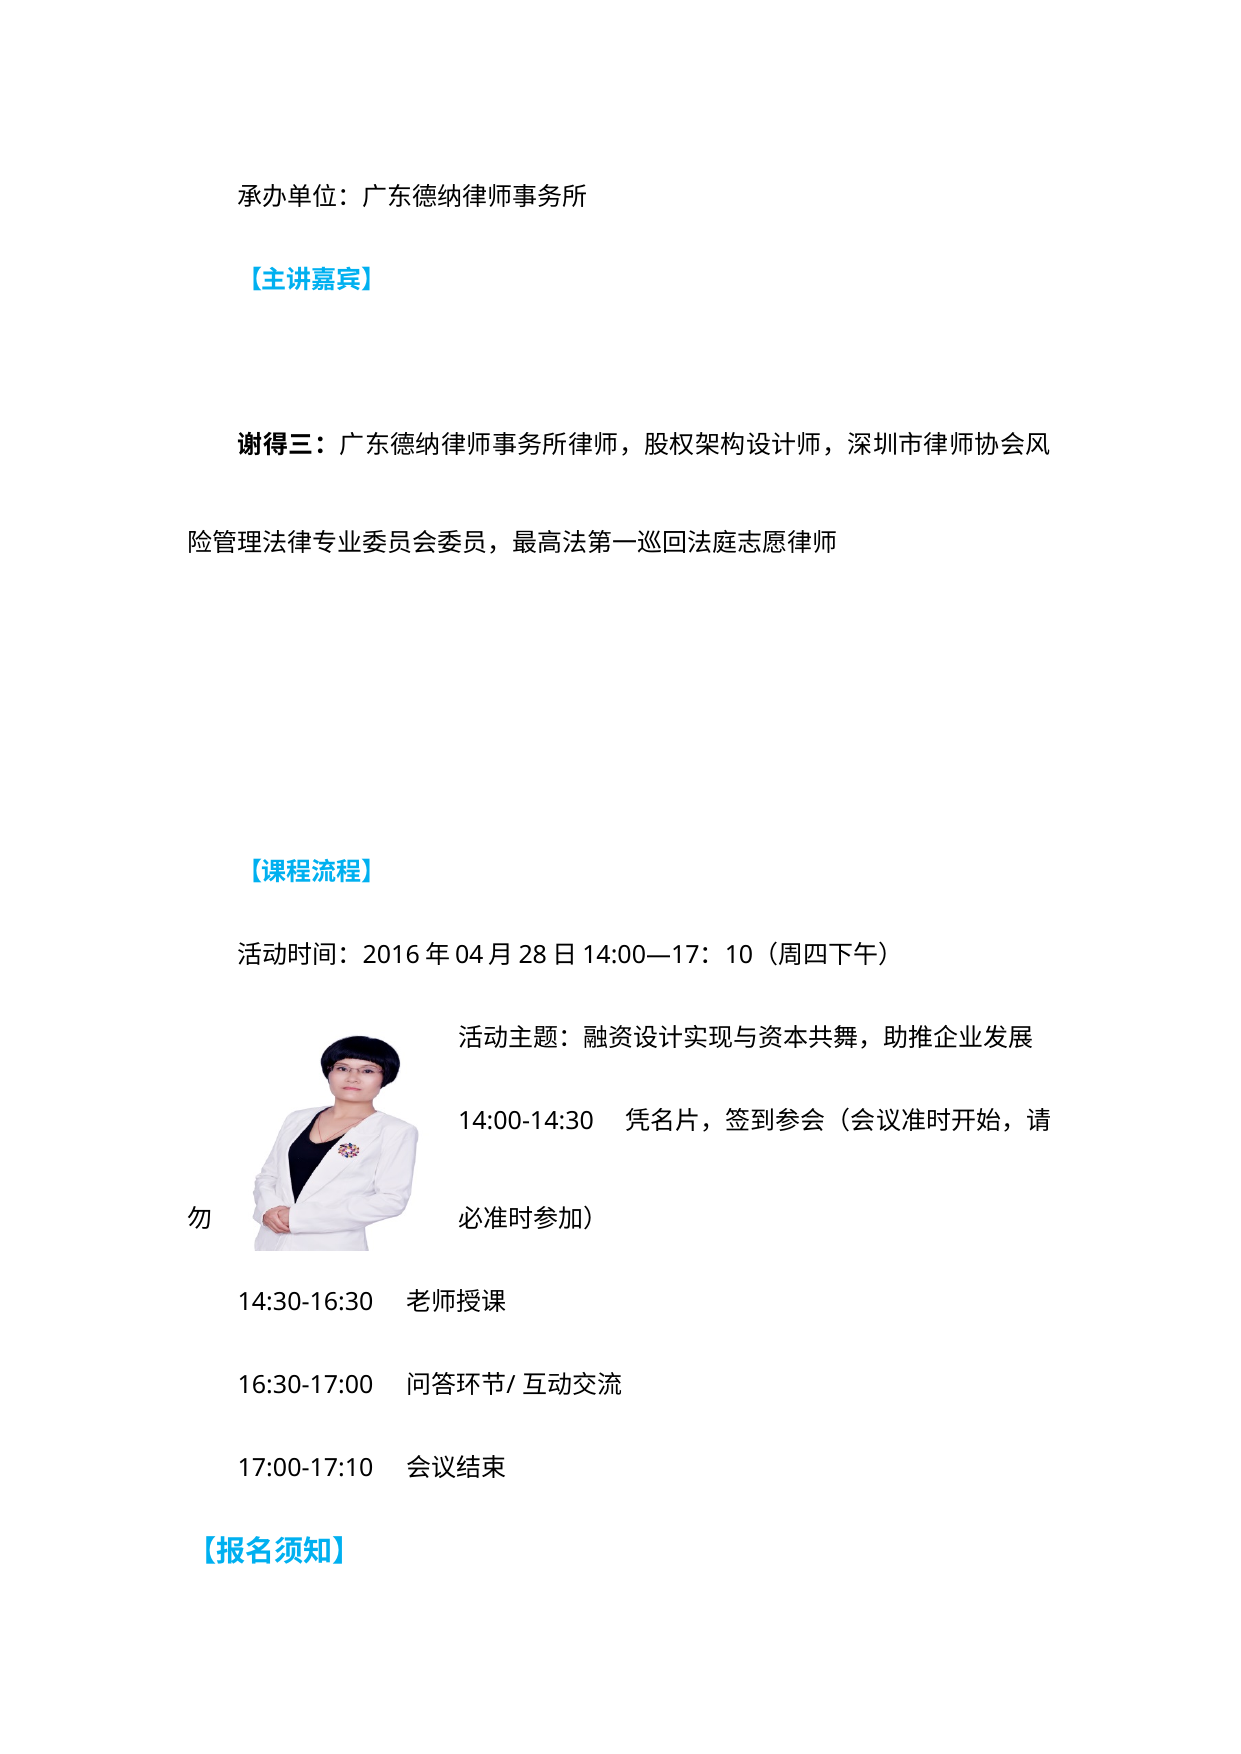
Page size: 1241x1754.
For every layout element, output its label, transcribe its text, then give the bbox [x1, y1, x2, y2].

text 承办单位：广东德纳律师事务所 [187, 162, 1053, 227]
text 14:00-14:30 凭名片，签到参会（会议准时开始，请勿必准时参加） [439, 1086, 1053, 1249]
text 14:00-14:30 凭名片，签到参会（会议准时开始，请勿必准时参加） [187, 1086, 231, 1249]
text 【主讲嘉宾】 [187, 245, 1053, 310]
text 谢得三：广东德纳律师事务所律师，股权架构设计师，深圳市律师协会风险管理法律专业委员会委员，最高法第一巡回法庭志愿律师 [187, 410, 1053, 573]
text 【报名须知】 [187, 1516, 1053, 1581]
text 14:30-16:30 老师授课 [187, 1267, 1053, 1332]
text 活动时间：2016年04月28日14:00—17：10（周四下午） [187, 920, 1053, 985]
text 17:00-17:10 会议结束 [187, 1433, 1053, 1498]
text 【课程流程】 [187, 837, 1053, 902]
text 16:30-17:00 问答环节/ 互动交流 [187, 1350, 1053, 1415]
picture [231, 1019, 439, 1251]
text 活动主题：融资设计实现与资本共舞，助推企业发展 [187, 1003, 1053, 1068]
